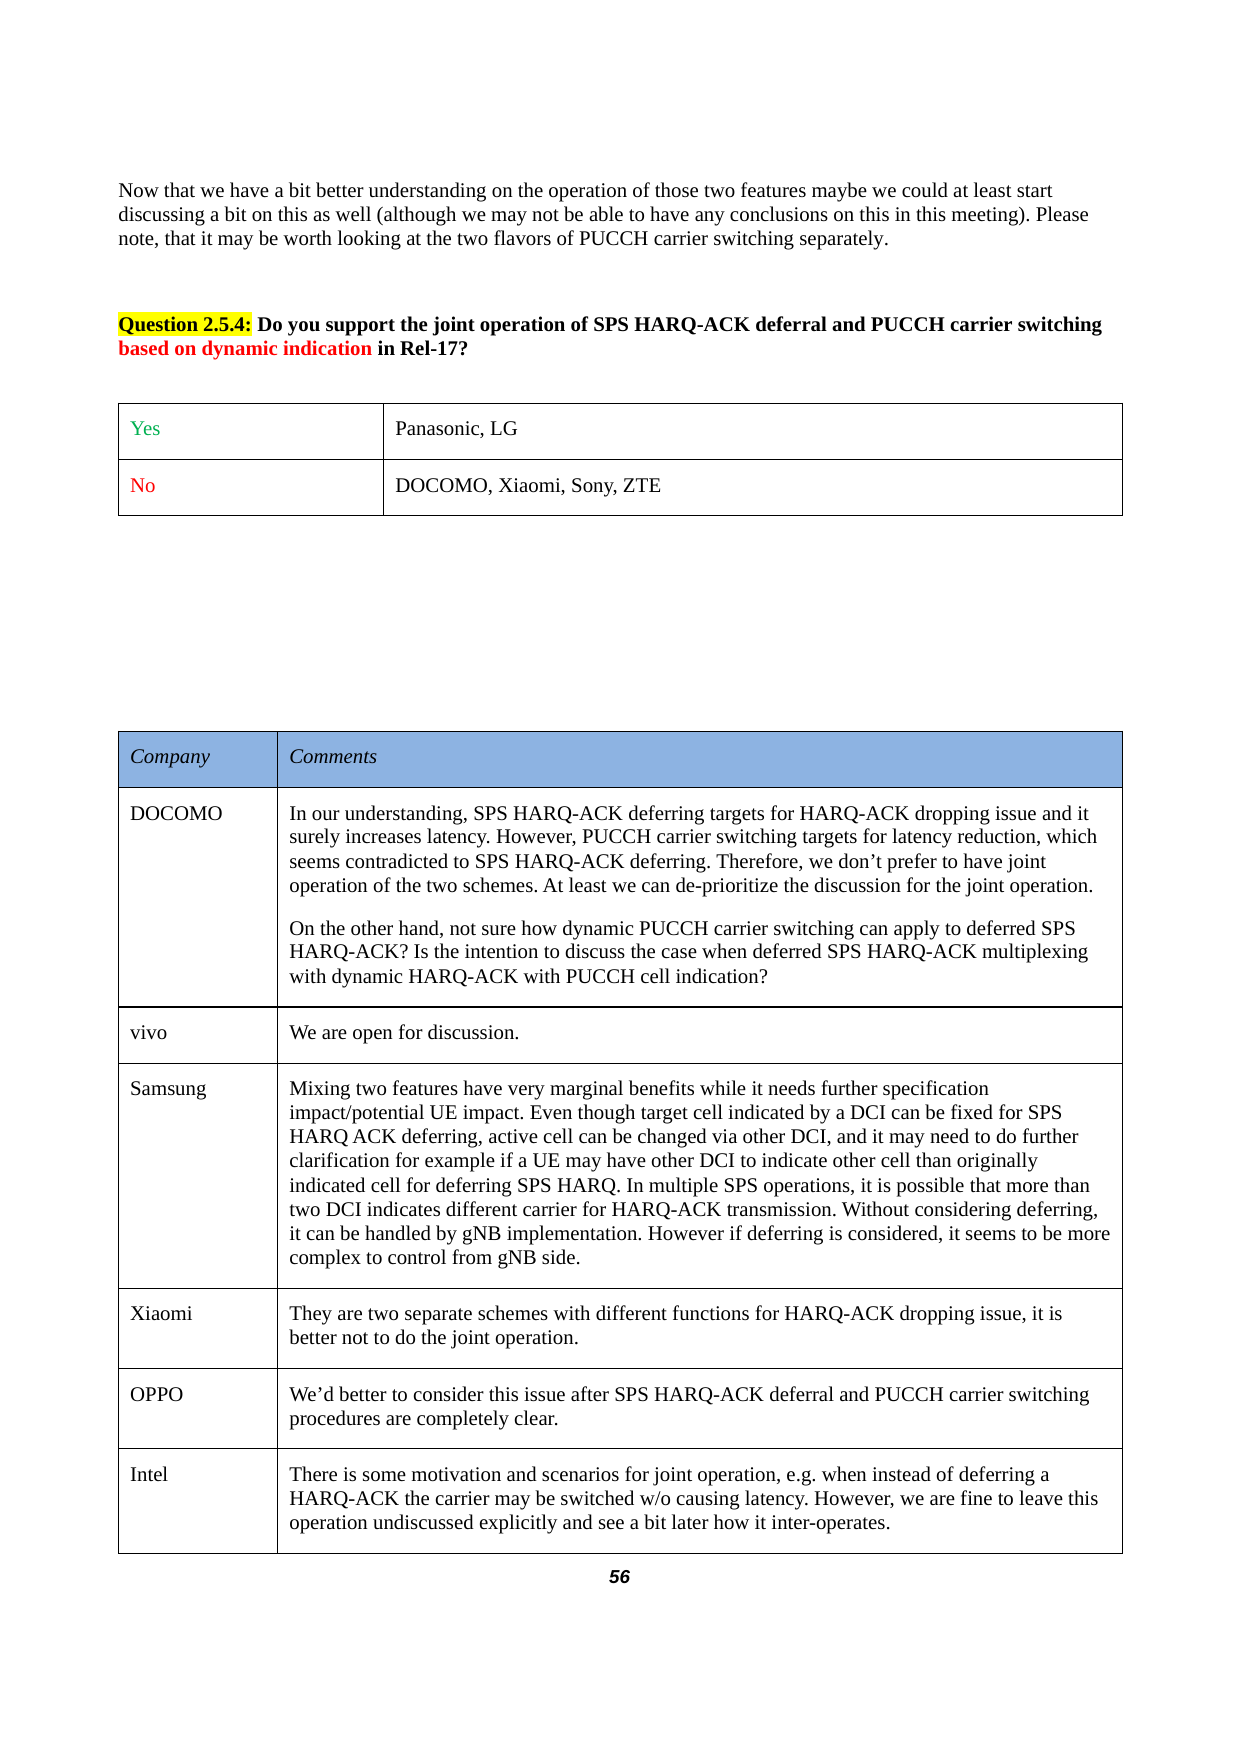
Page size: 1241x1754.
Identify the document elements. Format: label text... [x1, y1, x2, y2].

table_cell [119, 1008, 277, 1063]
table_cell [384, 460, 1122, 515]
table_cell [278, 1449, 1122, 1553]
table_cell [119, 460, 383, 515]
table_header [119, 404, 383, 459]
text Question 2.5.4: Do you support the joint operation of SPS HARQ-ACK deferral and PUCCH carrier switching based on dynamic indication in Rel-17? [118, 312, 1122, 360]
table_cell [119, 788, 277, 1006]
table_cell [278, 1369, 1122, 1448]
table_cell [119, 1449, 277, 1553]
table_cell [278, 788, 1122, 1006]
text Now that we have a bit better understanding on the operation of those two features maybe we could at least start discussing a bit on this as well (although we may not be able to have any conclusions on this in this meeting). Please note, that it may be worth looking at the two flavors of PUCCH carrier switching separately. [118, 178, 1122, 250]
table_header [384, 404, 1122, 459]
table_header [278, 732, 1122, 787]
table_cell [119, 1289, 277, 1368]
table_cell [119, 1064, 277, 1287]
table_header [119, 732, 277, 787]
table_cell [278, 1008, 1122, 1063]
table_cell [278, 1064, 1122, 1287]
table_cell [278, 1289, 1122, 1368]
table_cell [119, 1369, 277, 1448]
